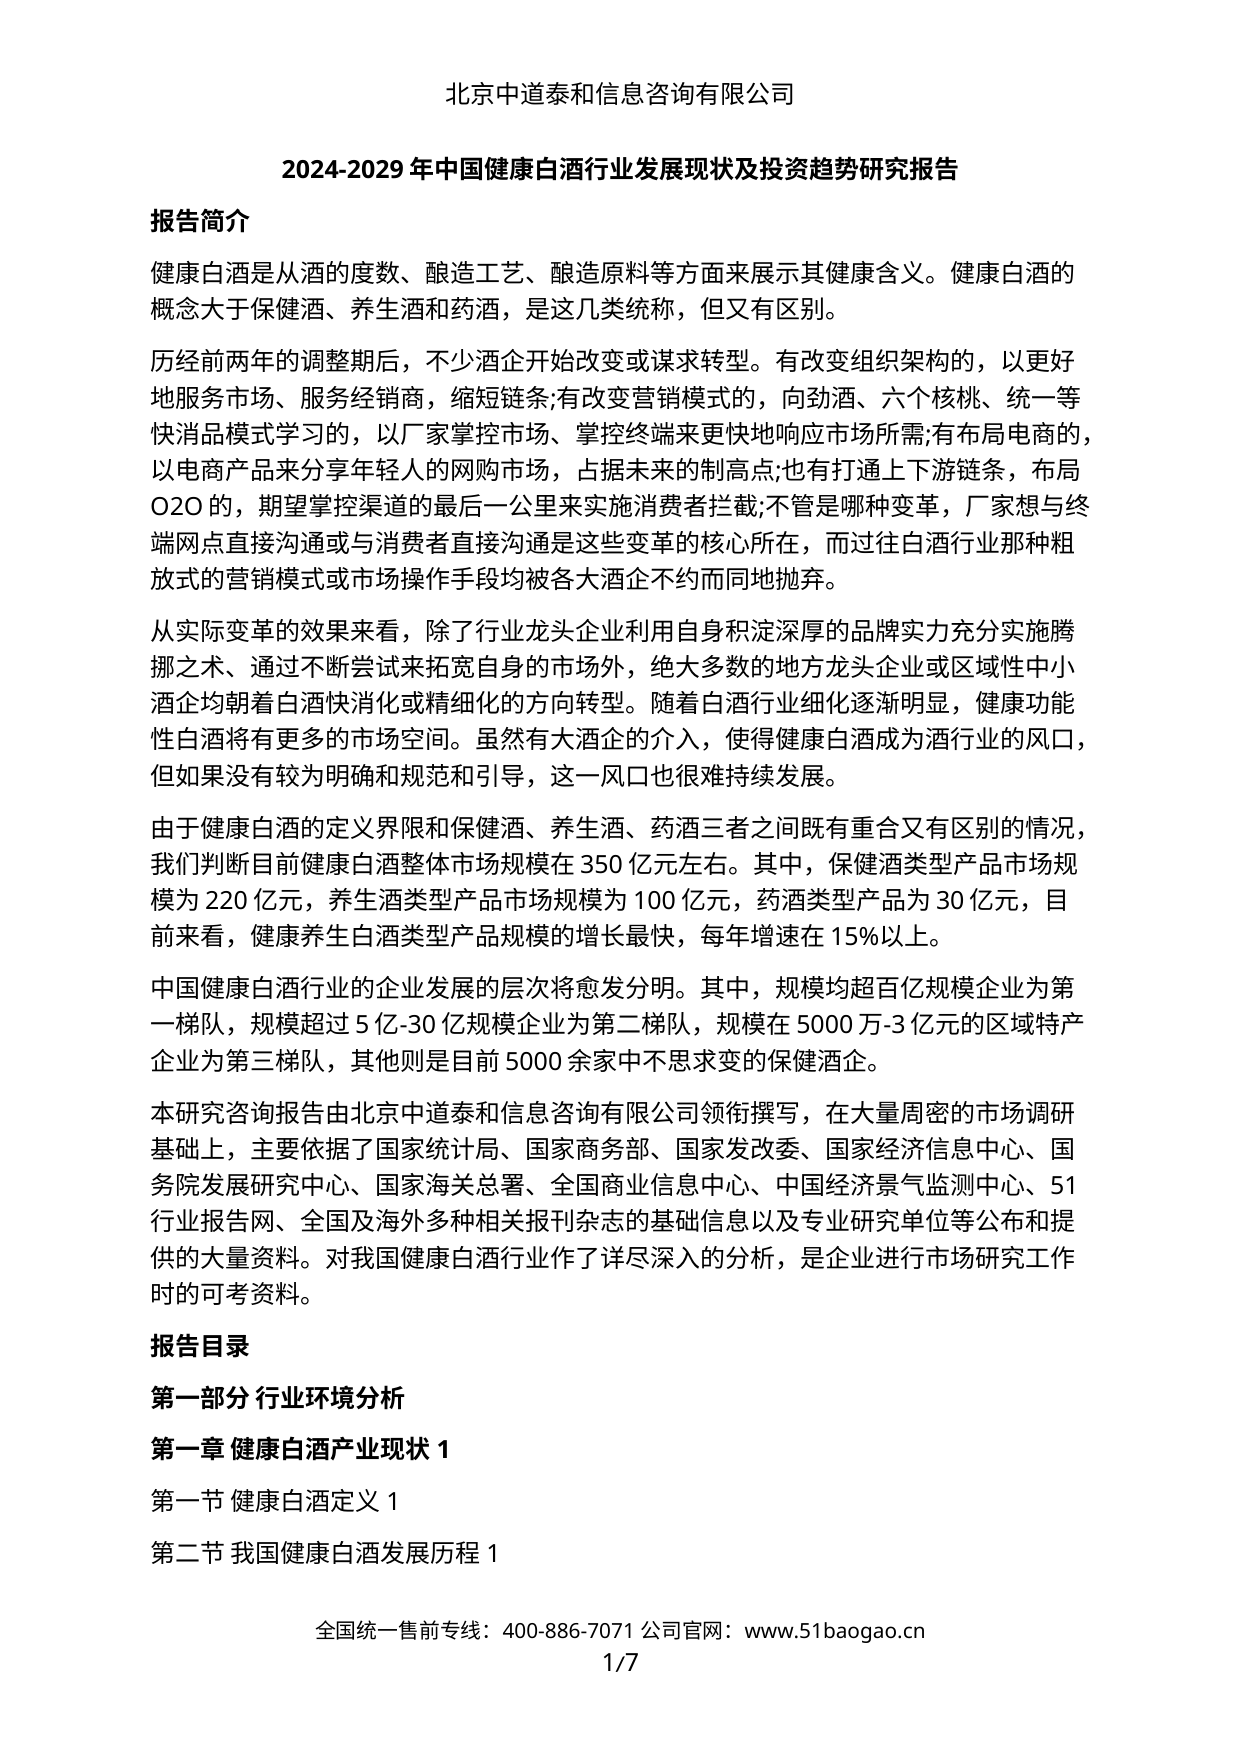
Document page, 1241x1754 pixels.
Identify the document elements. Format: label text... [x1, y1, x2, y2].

text 历经前两年的调整期后，不少酒企开始改变或谋求转型。有改变组织架构的，以更好地服务市场、服务经销商，缩短链条;有改变营销模式的，向劲酒、六个核桃、统一等快消品模式学习的，以厂家掌控市场、掌控终端来更快地响应市场所需;有布局电商的，以电商产品来分享年轻人的网购市场，占据未来的制高点;也有打通上下游链条，布局O2O的，期望掌控渠道的最后一公里来实施消费者拦截;不管是哪种变革，厂家想与终端网点直接沟通或与消费者直接沟通是这些变革的核心所在，而过往白酒行业那种粗放式的营销模式或市场操作手段均被各大酒企不约而同地抛弃。 [150, 342, 1090, 596]
text 第一节 健康白酒定义 1 [150, 1482, 1090, 1518]
text 由于健康白酒的定义界限和保健酒、养生酒、药酒三者之间既有重合又有区别的情况，我们判断目前健康白酒整体市场规模在350亿元左右。其中，保健酒类型产品市场规模为220亿元，养生酒类型产品市场规模为100亿元，药酒类型产品为30亿元，目前来看，健康养生白酒类型产品规模的增长最快，每年增速在15%以上。 [150, 808, 1090, 953]
text 健康白酒是从酒的度数、酿造工艺、酿造原料等方面来展示其健康含义。健康白酒的概念大于保健酒、养生酒和药酒，是这几类统称，但又有区别。 [150, 254, 1090, 326]
text 中国健康白酒行业的企业发展的层次将愈发分明。其中，规模均超百亿规模企业为第一梯队，规模超过5亿-30亿规模企业为第二梯队，规模在5000万-3亿元的区域特产企业为第三梯队，其他则是目前5000余家中不思求变的保健酒企。 [150, 969, 1090, 1077]
text 第二节 我国健康白酒发展历程 1 [150, 1534, 1090, 1570]
text 本研究咨询报告由北京中道泰和信息咨询有限公司领衔撰写，在大量周密的市场调研基础上，主要依据了国家统计局、国家商务部、国家发改委、国家经济信息中心、国务院发展研究中心、国家海关总署、全国商业信息中心、中国经济景气监测中心、51行业报告网、全国及海外多种相关报刊杂志的基础信息以及专业研究单位等公布和提供的大量资料。对我国健康白酒行业作了详尽深入的分析，是企业进行市场研究工作时的可考资料。 [150, 1093, 1090, 1311]
text 从实际变革的效果来看，除了行业龙头企业利用自身积淀深厚的品牌实力充分实施腾挪之术、通过不断尝试来拓宽自身的市场外，绝大多数的地方龙头企业或区域性中小酒企均朝着白酒快消化或精细化的方向转型。随着白酒行业细化逐渐明显，健康功能性白酒将有更多的市场空间。虽然有大酒企的介入，使得健康白酒成为酒行业的风口，但如果没有较为明确和规范和引导，这一风口也很难持续发展。 [150, 611, 1090, 792]
text 报告简介 [150, 202, 1090, 238]
text 2024-2029年中国健康白酒行业发展现状及投资趋势研究报告 [150, 150, 1090, 186]
text 报告目录 [150, 1326, 1090, 1362]
text 第一部分 行业环境分析 [150, 1378, 1090, 1414]
text 第一章 健康白酒产业现状 1 [150, 1430, 1090, 1466]
